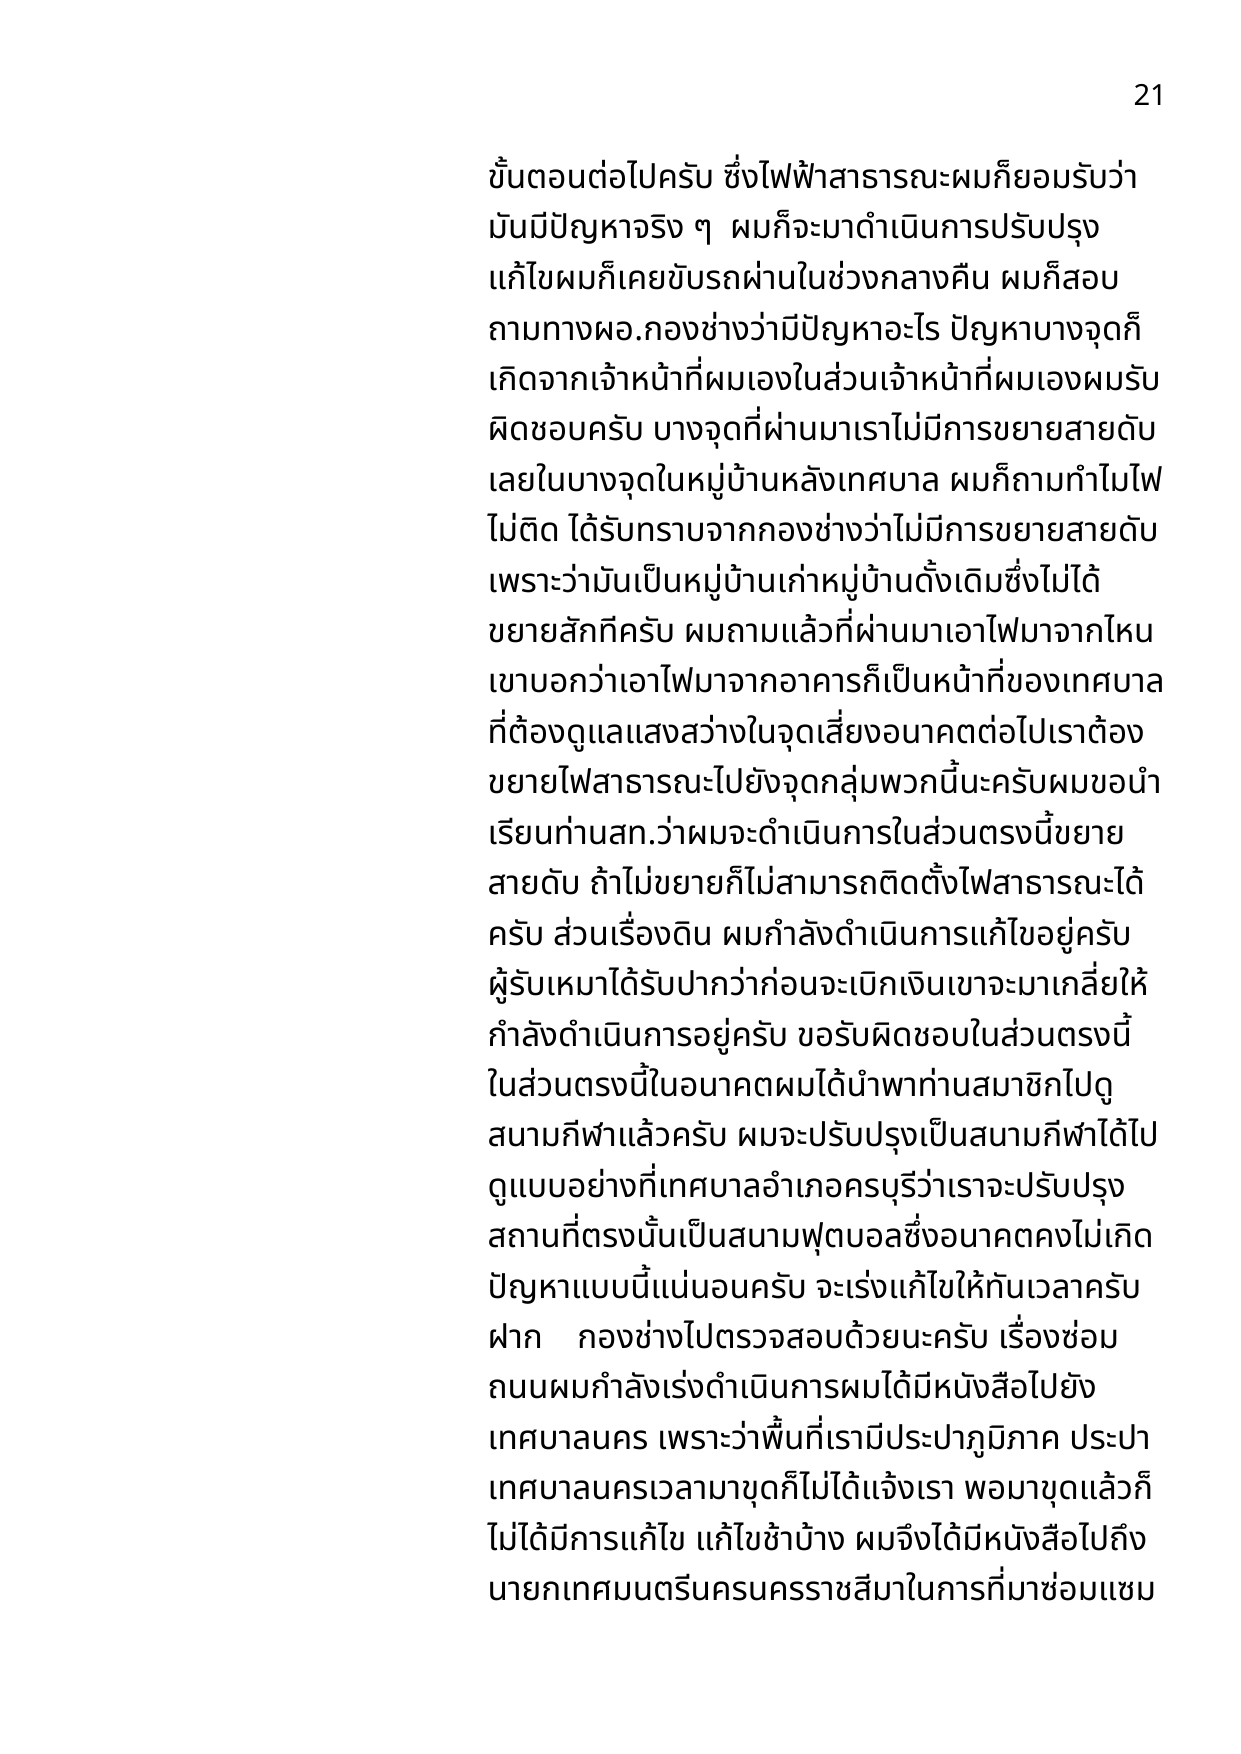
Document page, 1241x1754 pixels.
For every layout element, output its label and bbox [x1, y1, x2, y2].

text [187, 153, 1167, 1616]
